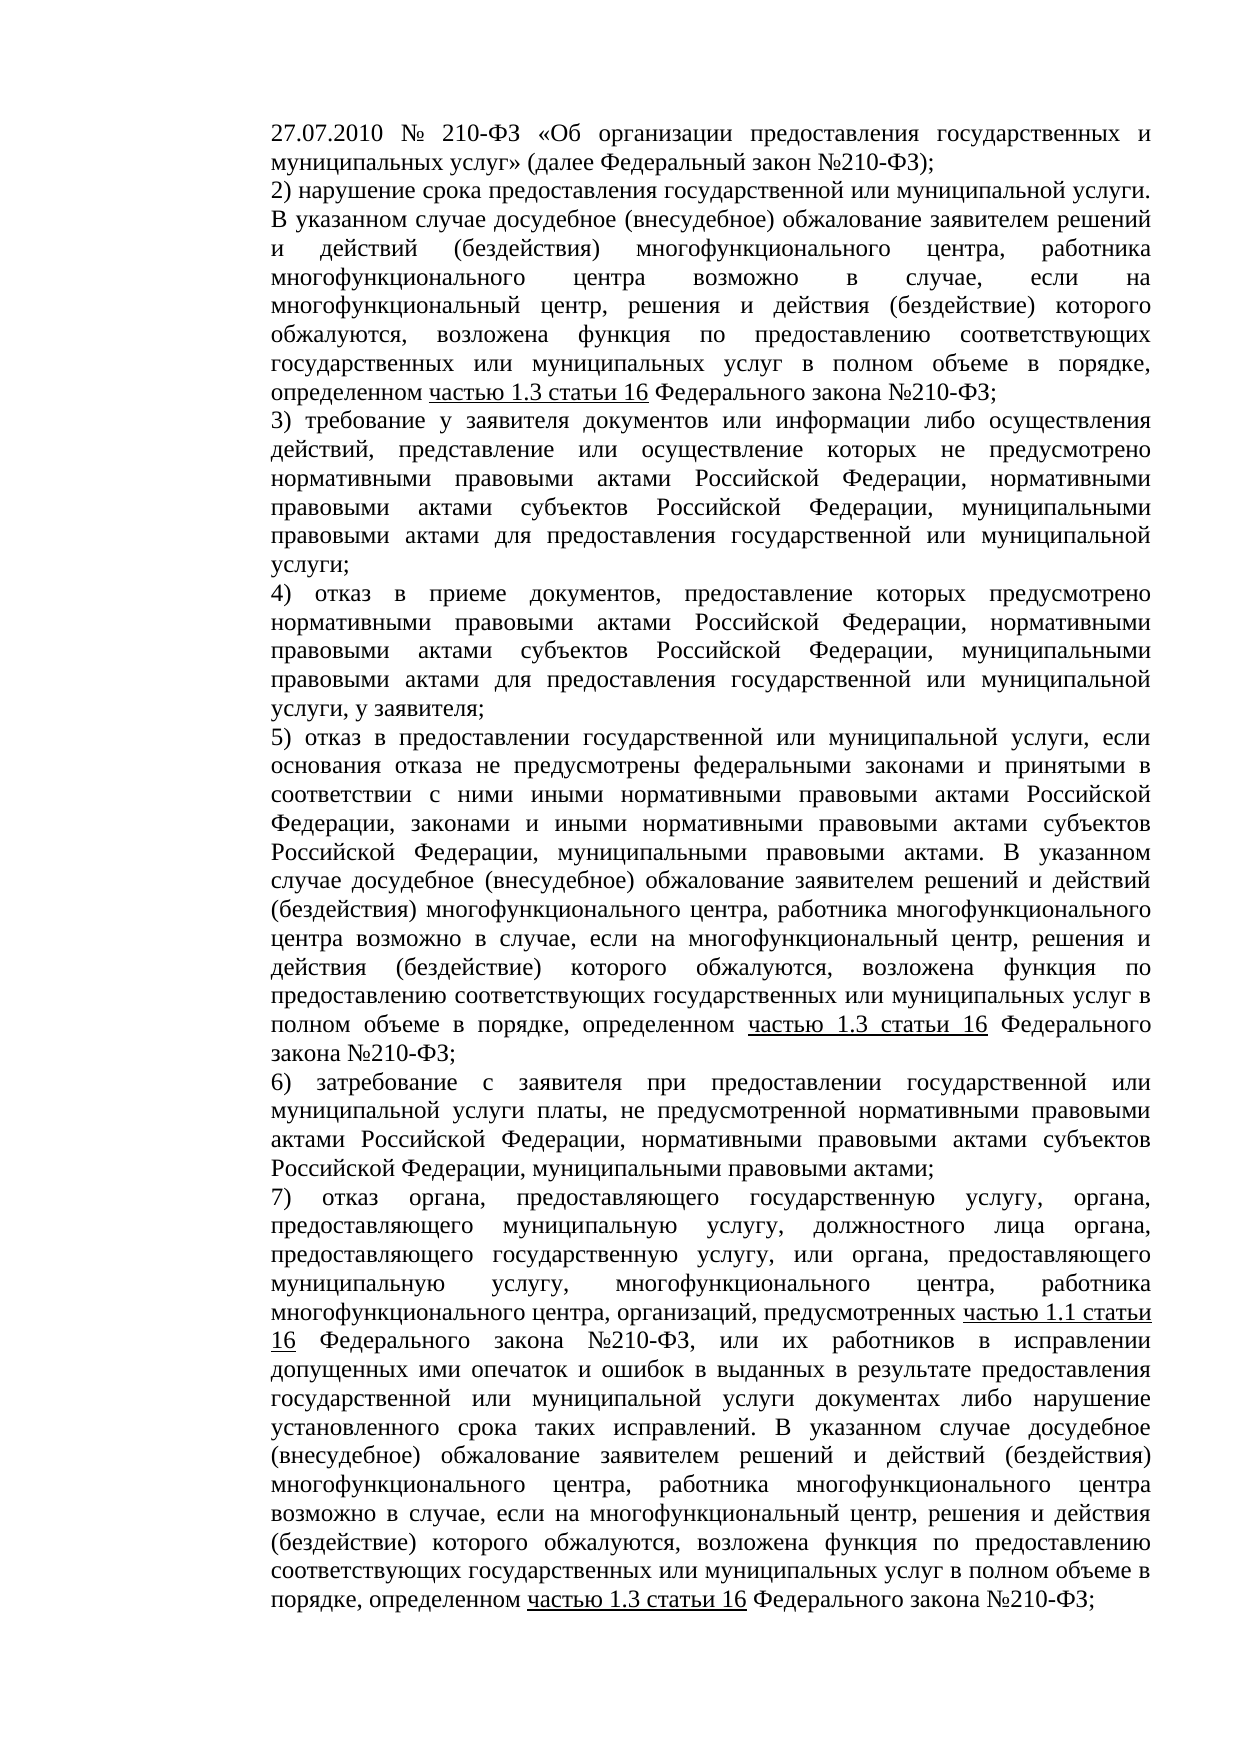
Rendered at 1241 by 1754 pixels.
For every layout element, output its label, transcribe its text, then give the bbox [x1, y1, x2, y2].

text 6) затребование с заявителя при предоставлении государственной или муниципальной услуги платы, не предусмотренной нормативными правовыми актами Российской Федерации, нормативными правовыми актами субъектов Российской Федерации, муниципальными правовыми актами; [271, 1067, 1152, 1182]
text 3) требование у заявителя документов или информации либо осуществления действий, представление или осуществление которых не предусмотрено нормативными правовыми актами Российской Федерации, нормативными правовыми актами субъектов Российской Федерации, муниципальными правовыми актами для предоставления государственной или муниципальной услуги; [271, 406, 1152, 578]
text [271, 118, 1152, 176]
text 5) отказ в предоставлении государственной или муниципальной услуги, если основания отказа не предусмотрены федеральными законами и принятыми в соответствии с ними иными нормативными правовыми актами Российской Федерации, законами и иными нормативными правовыми актами субъектов Российской Федерации, муниципальными правовыми актами. В указанном случае досудебное (внесудебное) обжалование заявителем решений и действий (бездействия) многофункционального центра, работника многофункционального центра возможно в случае, если на многофункциональный центр, решения и действия (бездействие) которого обжалуются, возложена функция по предоставлению соответствующих государственных или муниципальных услуг в полном объеме в порядке, определенном частью 1.3 статьи 16 Федерального закона №210-ФЗ; [271, 722, 1152, 1067]
text 7) отказ органа, предоставляющего государственную услугу, органа, предоставляющего муниципальную услугу, должностного лица органа, предоставляющего государственную услугу, или органа, предоставляющего муниципальную услугу, многофункционального центра, работника многофункционального центра, организаций, предусмотренных частью 1.1 статьи 16 Федерального закона №210-ФЗ, или их работников в исправлении допущенных ими опечаток и ошибок в выданных в результате предоставления государственной или муниципальной услуги документах либо нарушение установленного срока таких исправлений. В указанном случае досудебное (внесудебное) обжалование заявителем решений и действий (бездействия) многофункционального центра, работника многофункционального центра возможно в случае, если на многофункциональный центр, решения и действия (бездействие) которого обжалуются, возложена функция по предоставлению соответствующих государственных или муниципальных услуг в полном объеме в порядке, определенном частью 1.3 статьи 16 Федерального закона №210-ФЗ; [271, 1182, 1152, 1613]
text 2) нарушение срока предоставления государственной или муниципальной услуги. В указанном случае досудебное (внесудебное) обжалование заявителем решений и действий (бездействия) многофункционального центра, работника многофункционального центра возможно в случае, если на многофункциональный центр, решения и действия (бездействие) которого обжалуются, возложена функция по предоставлению соответствующих государственных или муниципальных услуг в полном объеме в порядке, определенном частью 1.3 статьи 16 Федерального закона №210-ФЗ; [271, 176, 1152, 406]
text 4) отказ в приеме документов, предоставление которых предусмотрено нормативными правовыми актами Российской Федерации, нормативными правовыми актами субъектов Российской Федерации, муниципальными правовыми актами для предоставления государственной или муниципальной услуги, у заявителя; [271, 578, 1152, 722]
